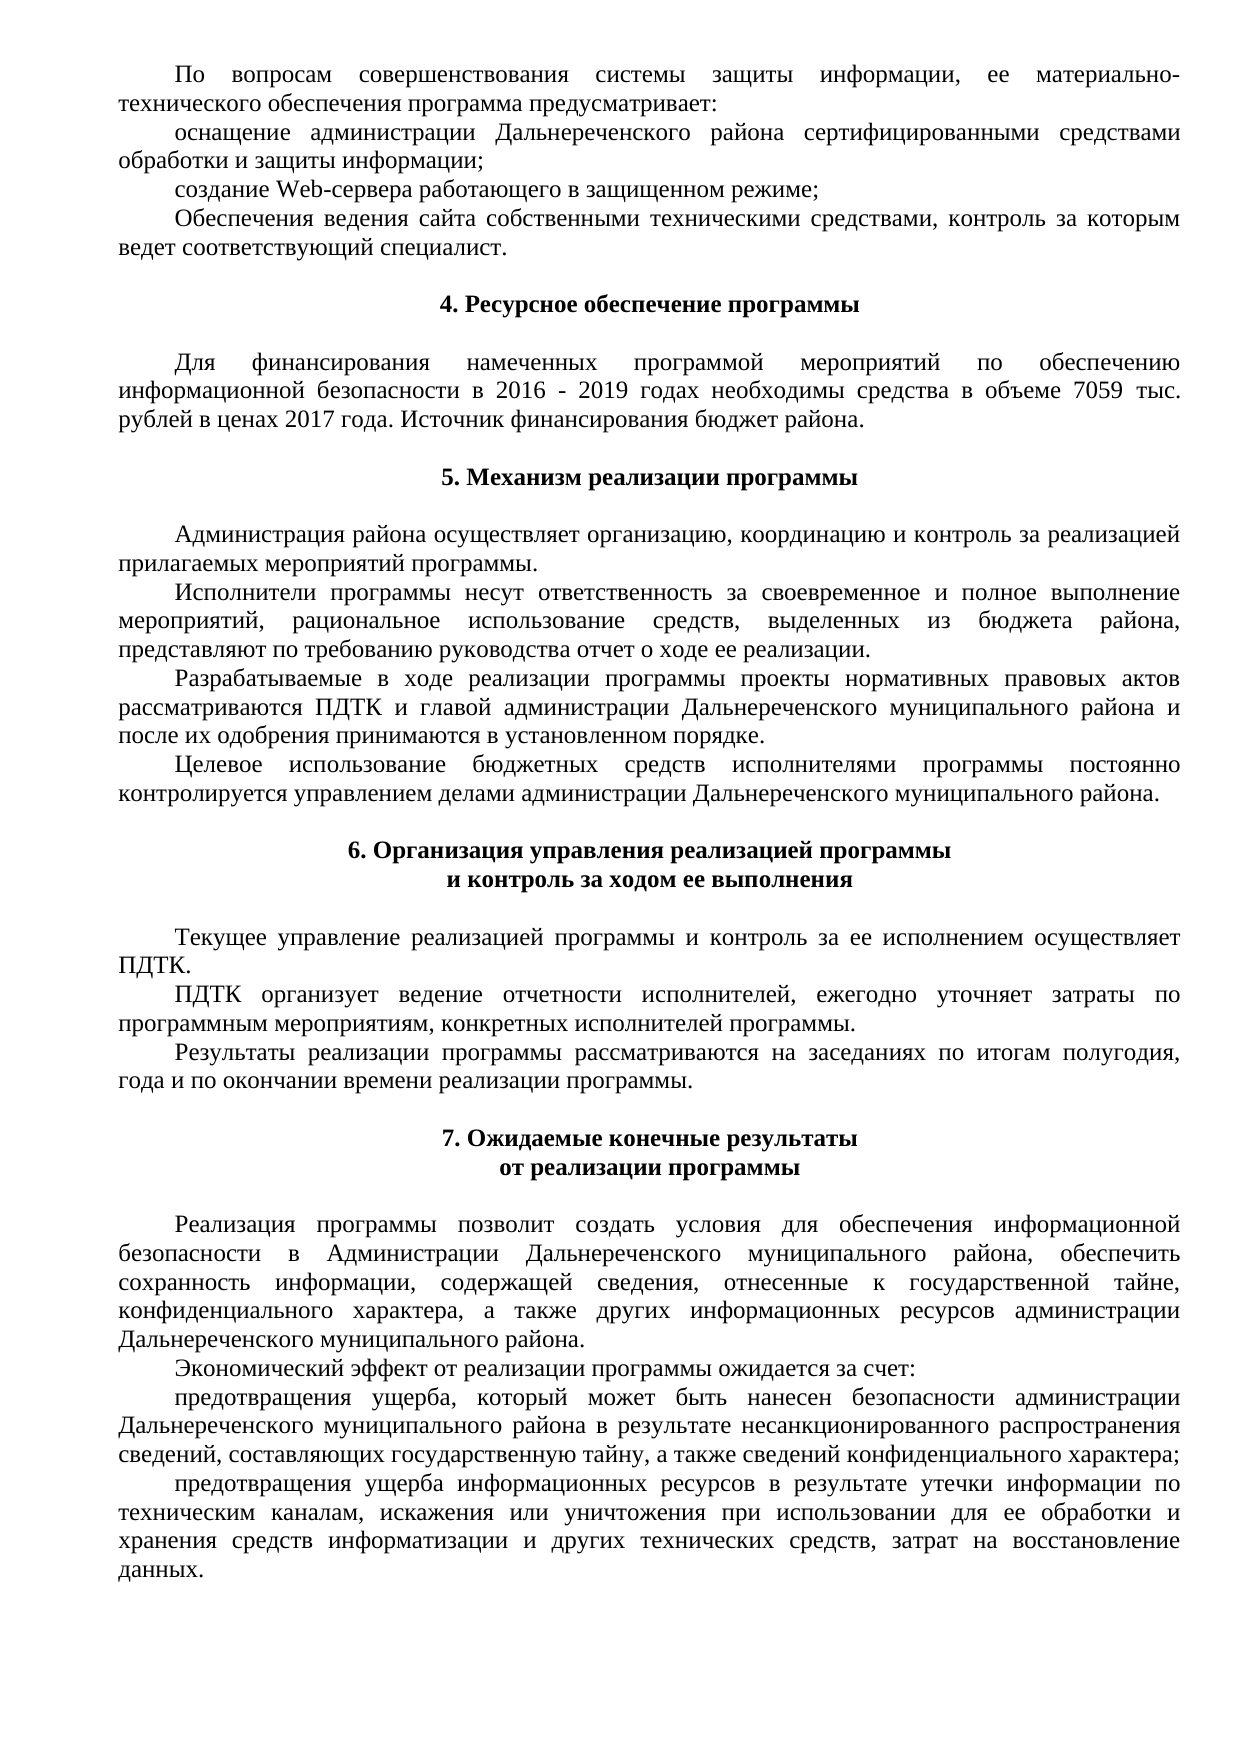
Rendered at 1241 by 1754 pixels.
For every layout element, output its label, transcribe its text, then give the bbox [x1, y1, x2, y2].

text ПДТК организует ведение отчетности исполнителей, ежегодно уточняет затраты по программным мероприятиям, конкретных исполнителей программы. [118, 979, 1181, 1037]
text Исполнители программы несут ответственность за своевременное и полное выполнение мероприятий, рациональное использование средств, выделенных из бюджета района, представляют по требованию руководства отчет о ходе ее реализации. [118, 577, 1181, 663]
text Для финансирования намеченных программой мероприятий по обеспечению информационной безопасности в 2016 - 2019 годах необходимы средства в объеме 7059 тыс. рублей в ценах 2017 года. Источник финансирования бюджет района. [118, 347, 1181, 433]
text и контроль за ходом ее выполнения [118, 864, 1181, 893]
text предотвращения ущерба, который может быть нанесен безопасности администрации Дальнереченского муниципального района в результате несанкционированного распространения сведений, составляющих государственную тайну, а также сведений конфиденциального характера; [118, 1382, 1181, 1468]
text Обеспечения ведения сайта собственными техническими средствами, контроль за которым ведет соответствующий специалист. [118, 203, 1181, 260]
text предотвращения ущерба информационных ресурсов в результате утечки информации по техническим каналам, искажения или уничтожения при использовании для ее обработки и хранения средств информатизации и других технических средств, затрат на восстановление данных. [118, 1468, 1181, 1583]
text Реализация программы позволит создать условия для обеспечения информационной безопасности в Администрации Дальнереченского муниципального района, обеспечить сохранность информации, содержащей сведения, отнесенные к государственной тайне, конфиденциального характера, а также других информационных ресурсов администрации Дальнереченского муниципального района. [118, 1209, 1181, 1353]
text По вопросам совершенствования системы защиты информации, ее материально-технического обеспечения программа предусматривает: [118, 59, 1181, 117]
text Текущее управление реализацией программы и контроль за ее исполнением осуществляет ПДТК. [118, 922, 1181, 979]
text создание Web-сервера работающего в защищенном режиме; [118, 174, 1181, 203]
text Администрация района осуществляет организацию, координацию и контроль за реализацией прилагаемых мероприятий программы. [118, 519, 1181, 577]
text 7. Ожидаемые конечные результаты [118, 1123, 1181, 1152]
text 6. Организация управления реализацией программы [118, 835, 1181, 864]
text Экономический эффект от реализации программы ожидается за счет: [118, 1353, 1181, 1382]
text Целевое использование бюджетных средств исполнителями программы постоянно контролируется управлением делами администрации Дальнереченского муниципального района. [118, 749, 1181, 807]
text 4. Ресурсное обеспечение программы [118, 289, 1181, 318]
text 5. Механизм реализации программы [118, 462, 1181, 490]
text Результаты реализации программы рассматриваются на заседаниях по итогам полугодия, года и по окончании времени реализации программы. [118, 1037, 1181, 1094]
text оснащение администрации Дальнереченского района сертифицированными средствами обработки и защиты информации; [118, 117, 1181, 174]
text от реализации программы [118, 1152, 1181, 1180]
text Разрабатываемые в ходе реализации программы проекты нормативных правовых актов рассматриваются ПДТК и главой администрации Дальнереченского муниципального района и после их одобрения принимаются в установленном порядке. [118, 663, 1181, 749]
